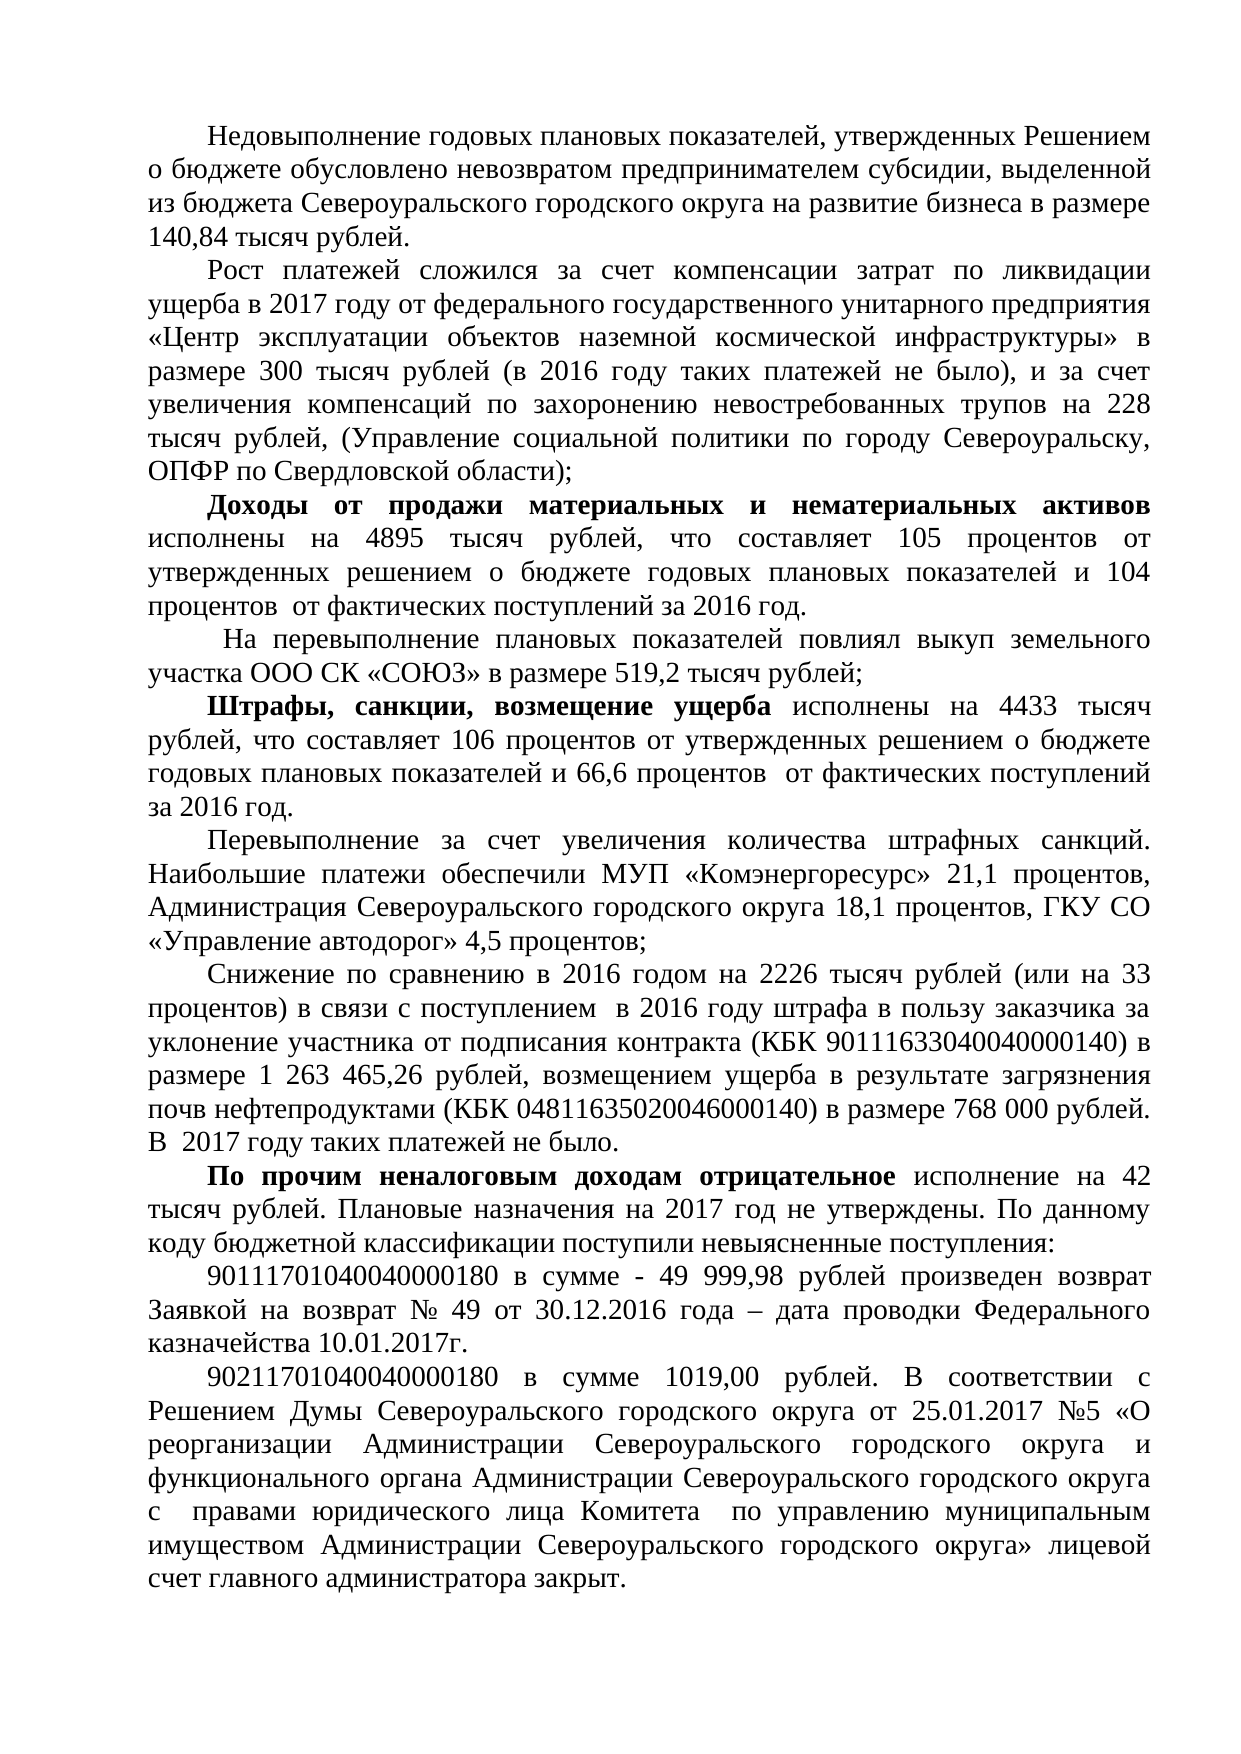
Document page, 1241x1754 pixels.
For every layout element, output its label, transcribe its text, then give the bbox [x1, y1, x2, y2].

text Штрафы, санкции, возмещение ущерба исполнены на 4433 тысяч рублей, что составляет 106 процентов от утвержденных решением о бюджете годовых плановых показателей и 66,6 процентов от фактических поступлений за 2016 год. [148, 688, 1152, 822]
text Снижение по сравнению в 2016 годом на 2226 тысяч рублей (или на 33 процентов) в связи с поступлением в 2016 году штрафа в пользу заказчика за уклонение участника от подписания контракта (КБК 90111633040040000140) в размере 1 263 465,26 рублей, возмещением ущерба в результате загрязнения почв нефтепродуктами (КБК 04811635020046000140) в размере 768 000 рублей. В 2017 году таких платежей не было. [148, 957, 1152, 1158]
text Недовыполнение годовых плановых показателей, утвержденных Решением о бюджете обусловлено невозвратом предпринимателем субсидии, выделенной из бюджета Североуральского городского округа на развитие бизнеса в размере 140,84 тысяч рублей. [148, 118, 1152, 252]
text Доходы от продажи материальных и нематериальных активов исполнены на 4895 тысяч рублей, что составляет 105 процентов от утвержденных решением о бюджете годовых плановых показателей и 104 процентов от фактических поступлений за 2016 год. [148, 487, 1152, 621]
text На перевыполнение плановых показателей повлиял выкуп земельного участка ООО СК «СОЮЗ» в размере 519,2 тысяч рублей; [148, 621, 1152, 688]
text По прочим неналоговым доходам отрицательное исполнение на 42 тысяч рублей. Плановые назначения на 2017 год не утверждены. По данному коду бюджетной классификации поступили невыясненные поступления: [148, 1158, 1152, 1258]
text 90111701040040000180 в сумме - 49 999,98 рублей произведен возврат Заявкой на возврат № 49 от 30.12.2016 года – дата проводки Федерального казначейства 10.01.2017г. [148, 1258, 1152, 1359]
text Рост платежей сложился за счет компенсации затрат по ликвидации ущерба в 2017 году от федерального государственного унитарного предприятия «Центр эксплуатации объектов наземной космической инфраструктуры» в размере 300 тысяч рублей (в 2016 году таких платежей не было), и за счет увеличения компенсаций по захоронению невостребованных трупов на 228 тысяч рублей, (Управление социальной политики по городу Североуральску, ОПФР по Свердловской области); [148, 252, 1152, 487]
text Перевыполнение за счет увеличения количества штрафных санкций. Наибольшие платежи обеспечили МУП «Комэнергоресурс» 21,1 процентов, Администрация Североуральского городского округа 18,1 процентов, ГКУ СО «Управление автодорог» 4,5 процентов; [148, 822, 1152, 957]
text 90211701040040000180 в сумме 1019,00 рублей. В соответствии с Решением Думы Североуральского городского округа от 25.01.2017 №5 «О реорганизации Администрации Североуральского городского округа и функционального органа Администрации Североуральского городского округа с правами юридического лица Комитета по управлению муниципальным имуществом Администрации Североуральского городского округа» лицевой счет главного администратора закрыт. [148, 1359, 1152, 1594]
